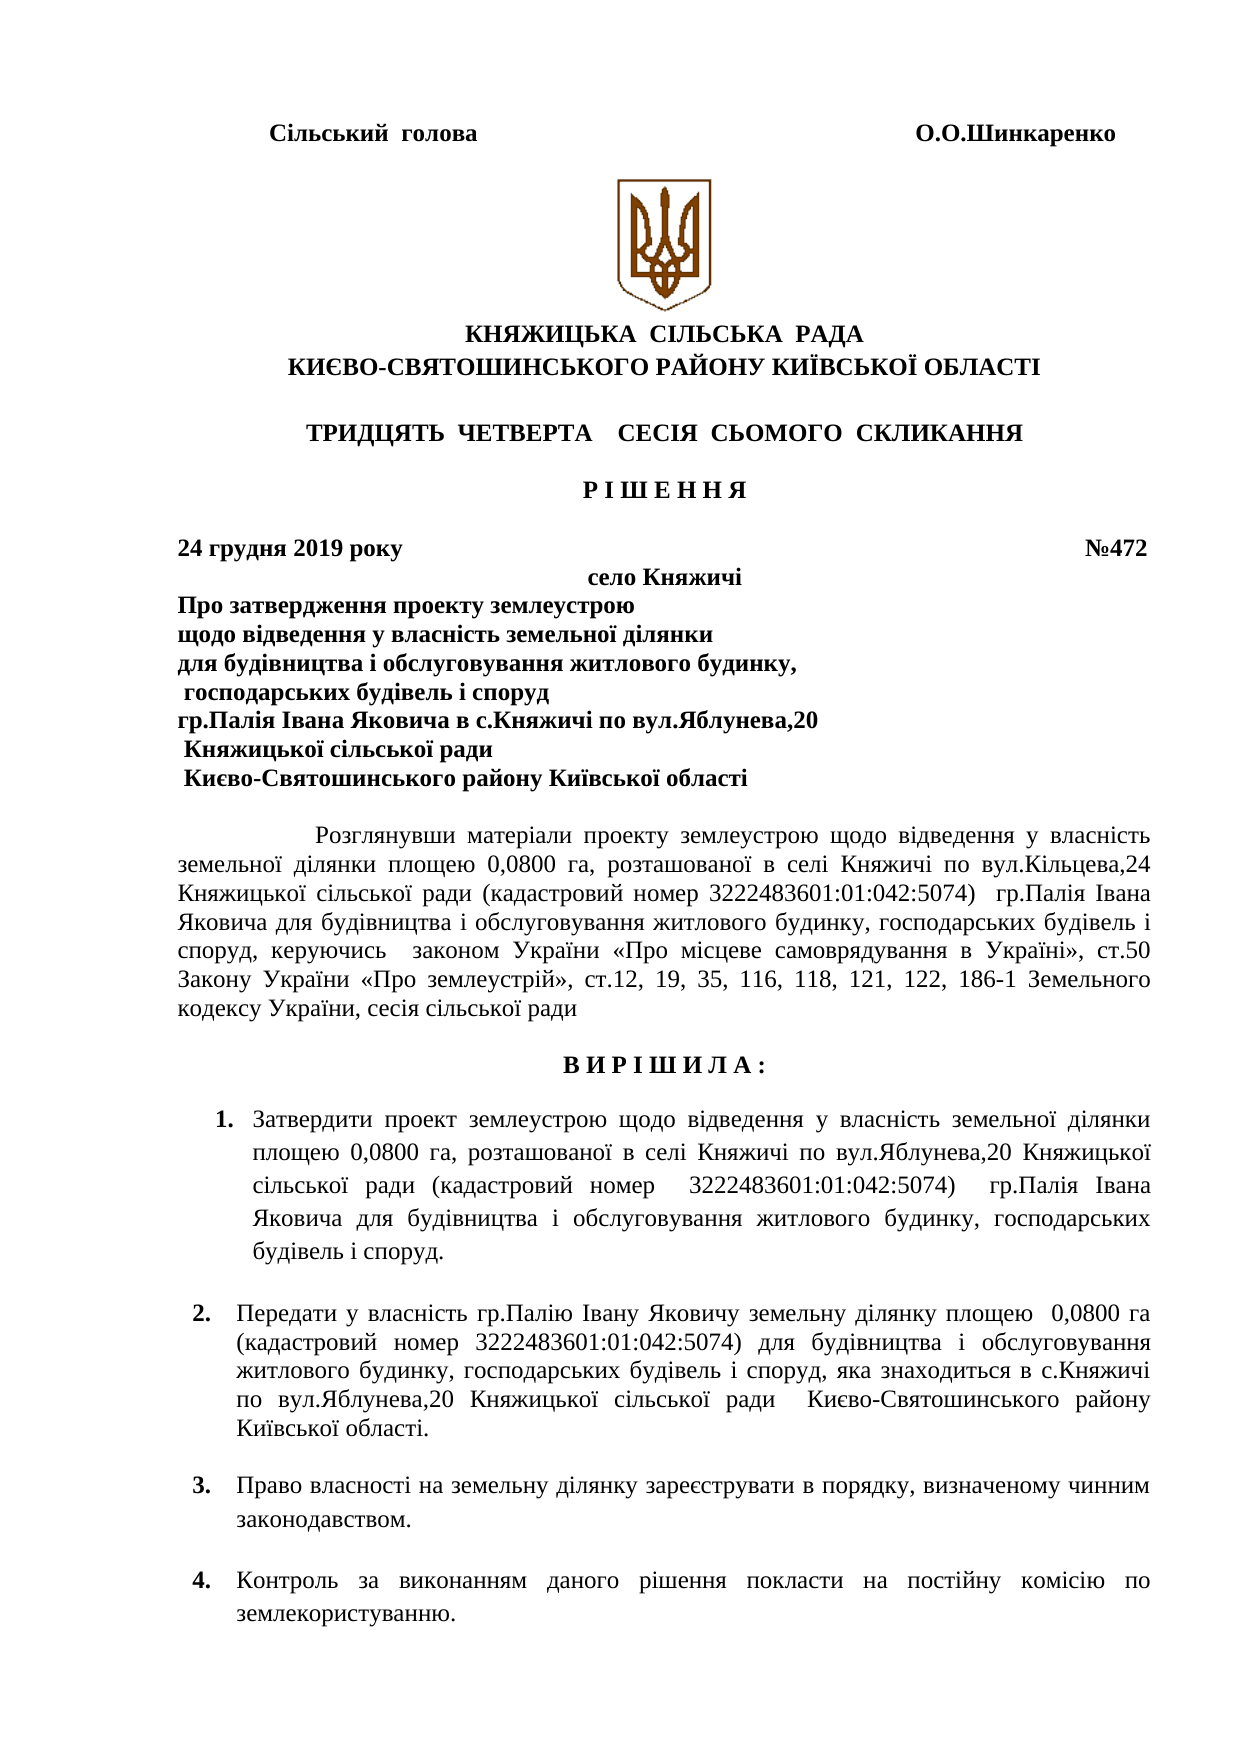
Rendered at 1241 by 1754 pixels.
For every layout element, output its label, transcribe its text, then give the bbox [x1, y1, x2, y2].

text Сільський голова О.О.Шинкаренко [177, 118, 1152, 147]
text господарських будівель і споруд [177, 677, 1152, 705]
text В И Р І Ш И Л А : [177, 1050, 1152, 1079]
list село Княжичі [177, 562, 1152, 590]
picture [608, 172, 721, 319]
text Княжицької сільської ради [177, 734, 1152, 763]
text КНЯЖИЦЬКА СІЛЬСЬКА РАДА [177, 319, 1152, 348]
text гр.Палія Івана Яковича в с.Княжичі по вул.Яблунева,20 [177, 705, 1152, 734]
text Про затвердження проекту землеустрою [177, 590, 1152, 619]
list Затвердити проект землеустрою щодо відведення у власність земельної ділянки площею 0,0800 га, розташованої в селі Княжичі по вул.Яблунева,20 Княжицької сільської ради (кадастровий номер 3222483601:01:042:5074) гр.Палія Івана Яковича для будівництва і обслуговування житлового будинку, господарських будівель і споруд. [215, 1104, 1152, 1265]
list Контроль за виконанням даного рішення покласти на постійну комісію по землекористуванню. [192, 1565, 1152, 1627]
text Розглянувши матеріали проекту землеустрою щодо відведення у власність земельної ділянки площею 0,0800 га, розташованої в селі Княжичі по вул.Кільцева,24 Княжицької сільської ради (кадастровий номер 3222483601:01:042:5074) гр.Палія Івана Яковича для будівництва і обслуговування житлового будинку, господарських будівель і споруд, керуючись законом України «Про місцеве самоврядування в Україні», ст.50 Закону України «Про землеустрій», ст.12, 19, 35, 116, 118, 121, 122, 186-1 Земельного кодексу України, сесія сільської ради [177, 820, 1152, 1022]
text ТРИДЦЯТЬ ЧЕТВЕРТА СЕСІЯ СЬОМОГО СКЛИКАННЯ [177, 418, 1152, 447]
text для будівництва і обслуговування житлового будинку, [177, 648, 1152, 677]
text Києво-Святошинського району Київської області [177, 763, 1152, 792]
list Р І Ш Е Н Н Я [177, 475, 1152, 504]
list Передати у власність гр.Палію Івану Яковичу земельну ділянку площею 0,0800 га (кадастровий номер 3222483601:01:042:5074) для будівництва і обслуговування житлового будинку, господарських будівель і споруд, яка знаходиться в с.Княжичі по вул.Яблунева,20 Княжицької сільської ради Києво-Святошинського району Київської області. [192, 1298, 1152, 1442]
list Право власності на земельну ділянку зареєструвати в порядку, визначеному чинним законодавством. [192, 1471, 1152, 1532]
text щодо відведення у власність земельної ділянки [177, 619, 1152, 648]
text 24 грудня 2019 року №472 [177, 533, 1152, 562]
text КИЄВО-СВЯТОШИНСЬКОГО РАЙОНУ КИЇВСЬКОЇ ОБЛАСТІ [177, 352, 1152, 381]
